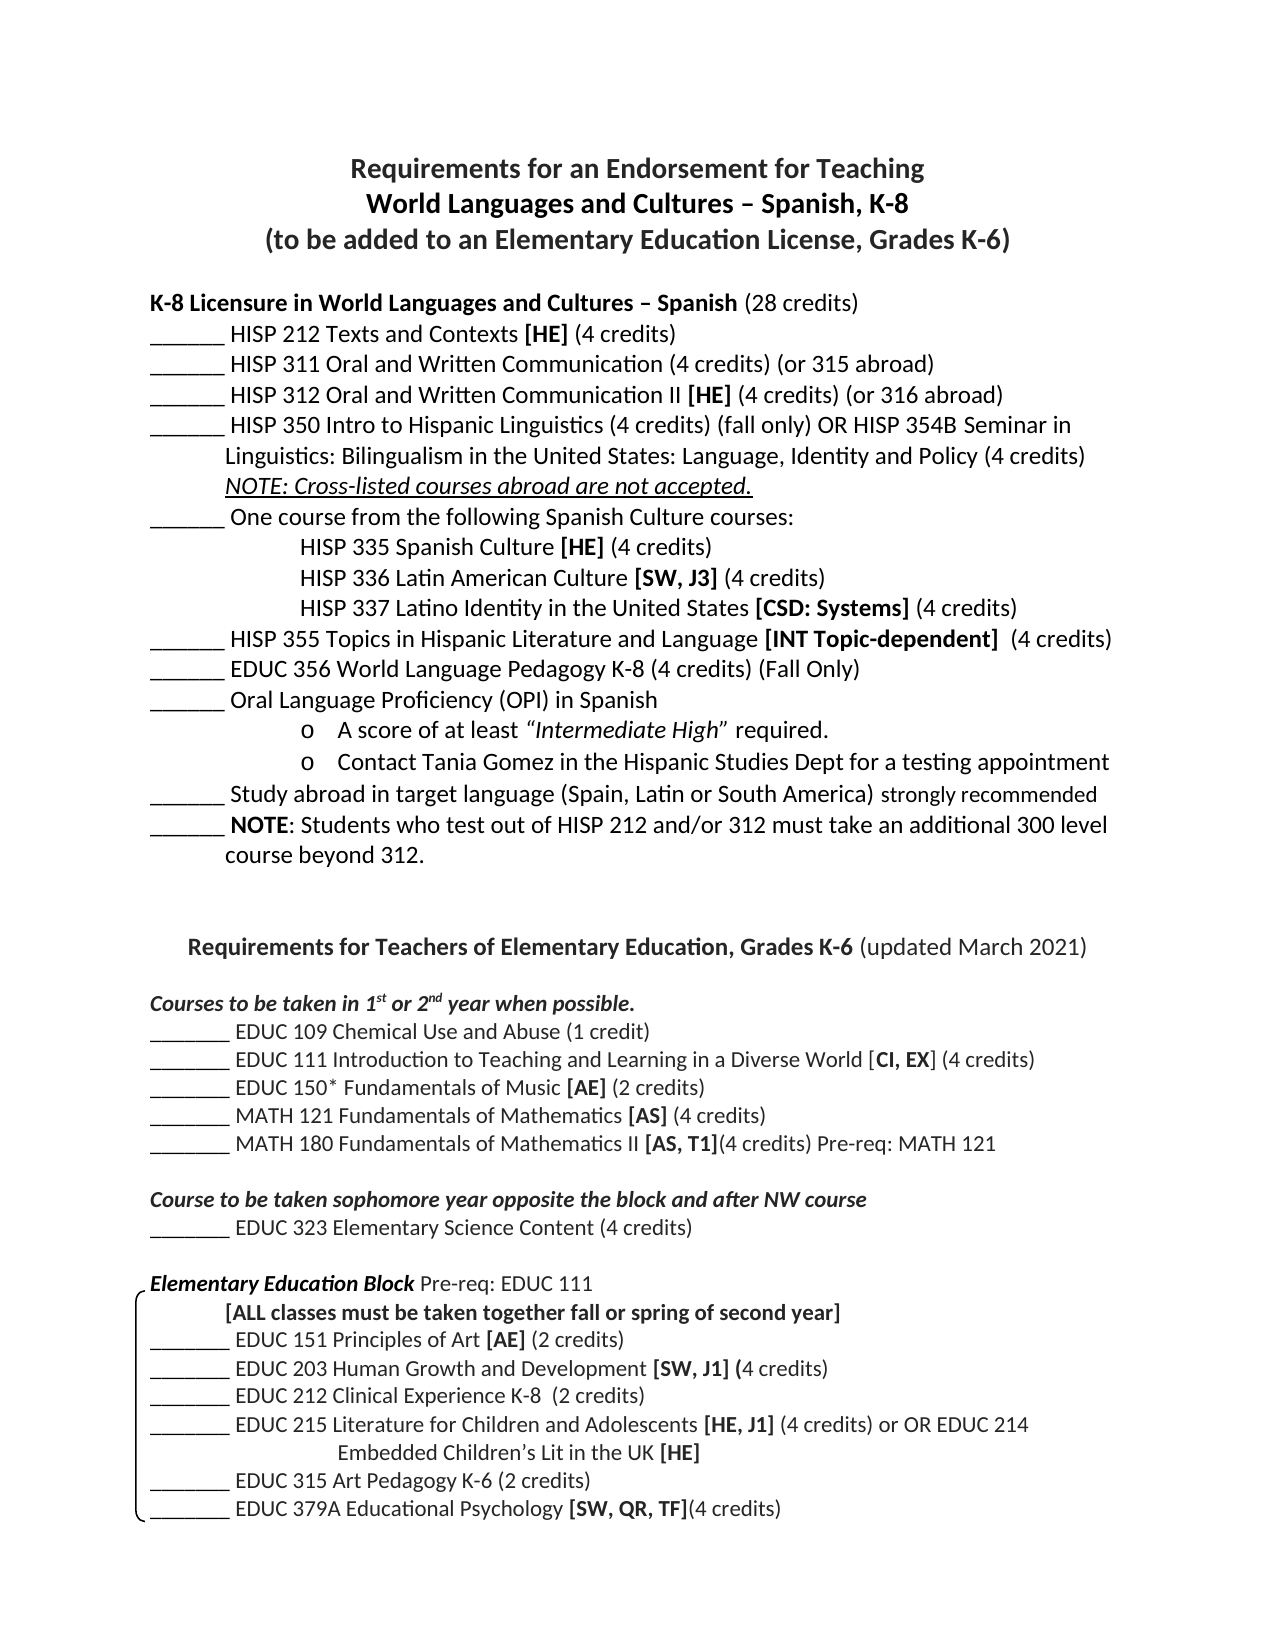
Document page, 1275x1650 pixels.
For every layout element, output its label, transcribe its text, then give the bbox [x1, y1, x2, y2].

text _______ EDUC 315 Art Pedagogy K-6 (2 credits) [150, 1466, 1125, 1494]
text (to be added to an Elementary Education License, Grades K-6) [150, 221, 1125, 257]
text _______ EDUC 150* Fundamentals of Music [AE] (2 credits) [150, 1073, 1125, 1101]
text ______ HISP 355 Topics in Hispanic Literature and Language [INT Topic-dependent] (4 credits) [150, 623, 1125, 654]
text ______ Study abroad in target language (Spain, Latin or South America) strongly recommended [150, 778, 1125, 809]
text ______ HISP 212 Texts and Contexts [HE] (4 credits) [150, 318, 1125, 348]
text Requirements for Teachers of Elementary Education, Grades K-6 (updated March 2021) [150, 931, 1125, 961]
text Courses to be taken in 1st or 2nd year when possible. [150, 989, 1125, 1017]
text Course to be taken sophomore year opposite the block and after NW course [150, 1186, 1125, 1213]
text ______ One course from the following Spanish Culture courses: [150, 501, 1125, 532]
text ______ Oral Language Proficiency (OPI) in Spanish [150, 684, 1125, 715]
text ______ HISP 350 Intro to Hispanic Linguistics (4 credits) (fall only) OR HISP 354B Seminar in Linguistics: Bilingualism in the United States: Language, Identity and Policy (4 credits) NOTE: Cross-listed courses abroad are not accepted. [150, 409, 1125, 501]
text [ALL classes must be taken together fall or spring of second year] [150, 1298, 1125, 1326]
list A score of at least “Intermediate High” required. [300, 715, 1125, 746]
text ______ EDUC 356 World Language Pedagogy K-8 (4 credits) (Fall Only) [150, 654, 1125, 684]
text _______ EDUC 215 Literature for Children and Adolescents [HE, J1] (4 credits) or OR EDUC 214 Embedded Children’s Lit in the UK [HE] [150, 1410, 1125, 1466]
text ______ HISP 311 Oral and Written Communication (4 credits) (or 315 abroad) [150, 348, 1125, 379]
text World Languages and Cultures – Spanish, K-8 [150, 186, 1125, 221]
text _______ EDUC 212 Clinical Experience K-8 (2 credits) [150, 1382, 1125, 1410]
text HISP 336 Latin American Culture [SW, J3] (4 credits) [150, 562, 1125, 593]
text ______ NOTE: Students who test out of HISP 212 and/or 312 must take an additional 300 level course beyond 312. [150, 809, 1125, 870]
text _______ EDUC 203 Human Growth and Development [SW, J1] (4 credits) [150, 1354, 1125, 1382]
text HISP 335 Spanish Culture [HE] (4 credits) [225, 532, 1125, 562]
text _______ EDUC 111 Introduction to Teaching and Learning in a Diverse World [CI, EX] (4 credits) [150, 1045, 1125, 1073]
text Requirements for an Endorsement for Teaching [150, 150, 1125, 186]
text _______ EDUC 151 Principles of Art [AE] (2 credits) [150, 1326, 1125, 1354]
text _______ EDUC 323 Elementary Science Content (4 credits) [150, 1213, 1125, 1242]
list Contact Tania Gomez in the Hispanic Studies Dept for a testing appointment [300, 746, 1125, 778]
text _______ EDUC 379A Educational Psychology [SW, QR, TF](4 credits) [150, 1494, 1125, 1522]
text Elementary Education Block Pre-req: EDUC 111 [150, 1269, 1125, 1298]
text K-8 Licensure in World Languages and Cultures – Spanish (28 credits) [150, 287, 1125, 318]
text _______ EDUC 109 Chemical Use and Abuse (1 credit) [150, 1017, 1125, 1045]
text ______ HISP 312 Oral and Written Communication II [HE] (4 credits) (or 316 abroad) [150, 379, 1125, 409]
text _______ MATH 121 Fundamentals of Mathematics [AS] (4 credits) [150, 1101, 1125, 1129]
text _______ MATH 180 Fundamentals of Mathematics II [AS, T1](4 credits) Pre-req: MATH 121 [150, 1129, 1125, 1157]
text HISP 337 Latino Identity in the United States [CSD: Systems] (4 credits) [150, 593, 1125, 623]
